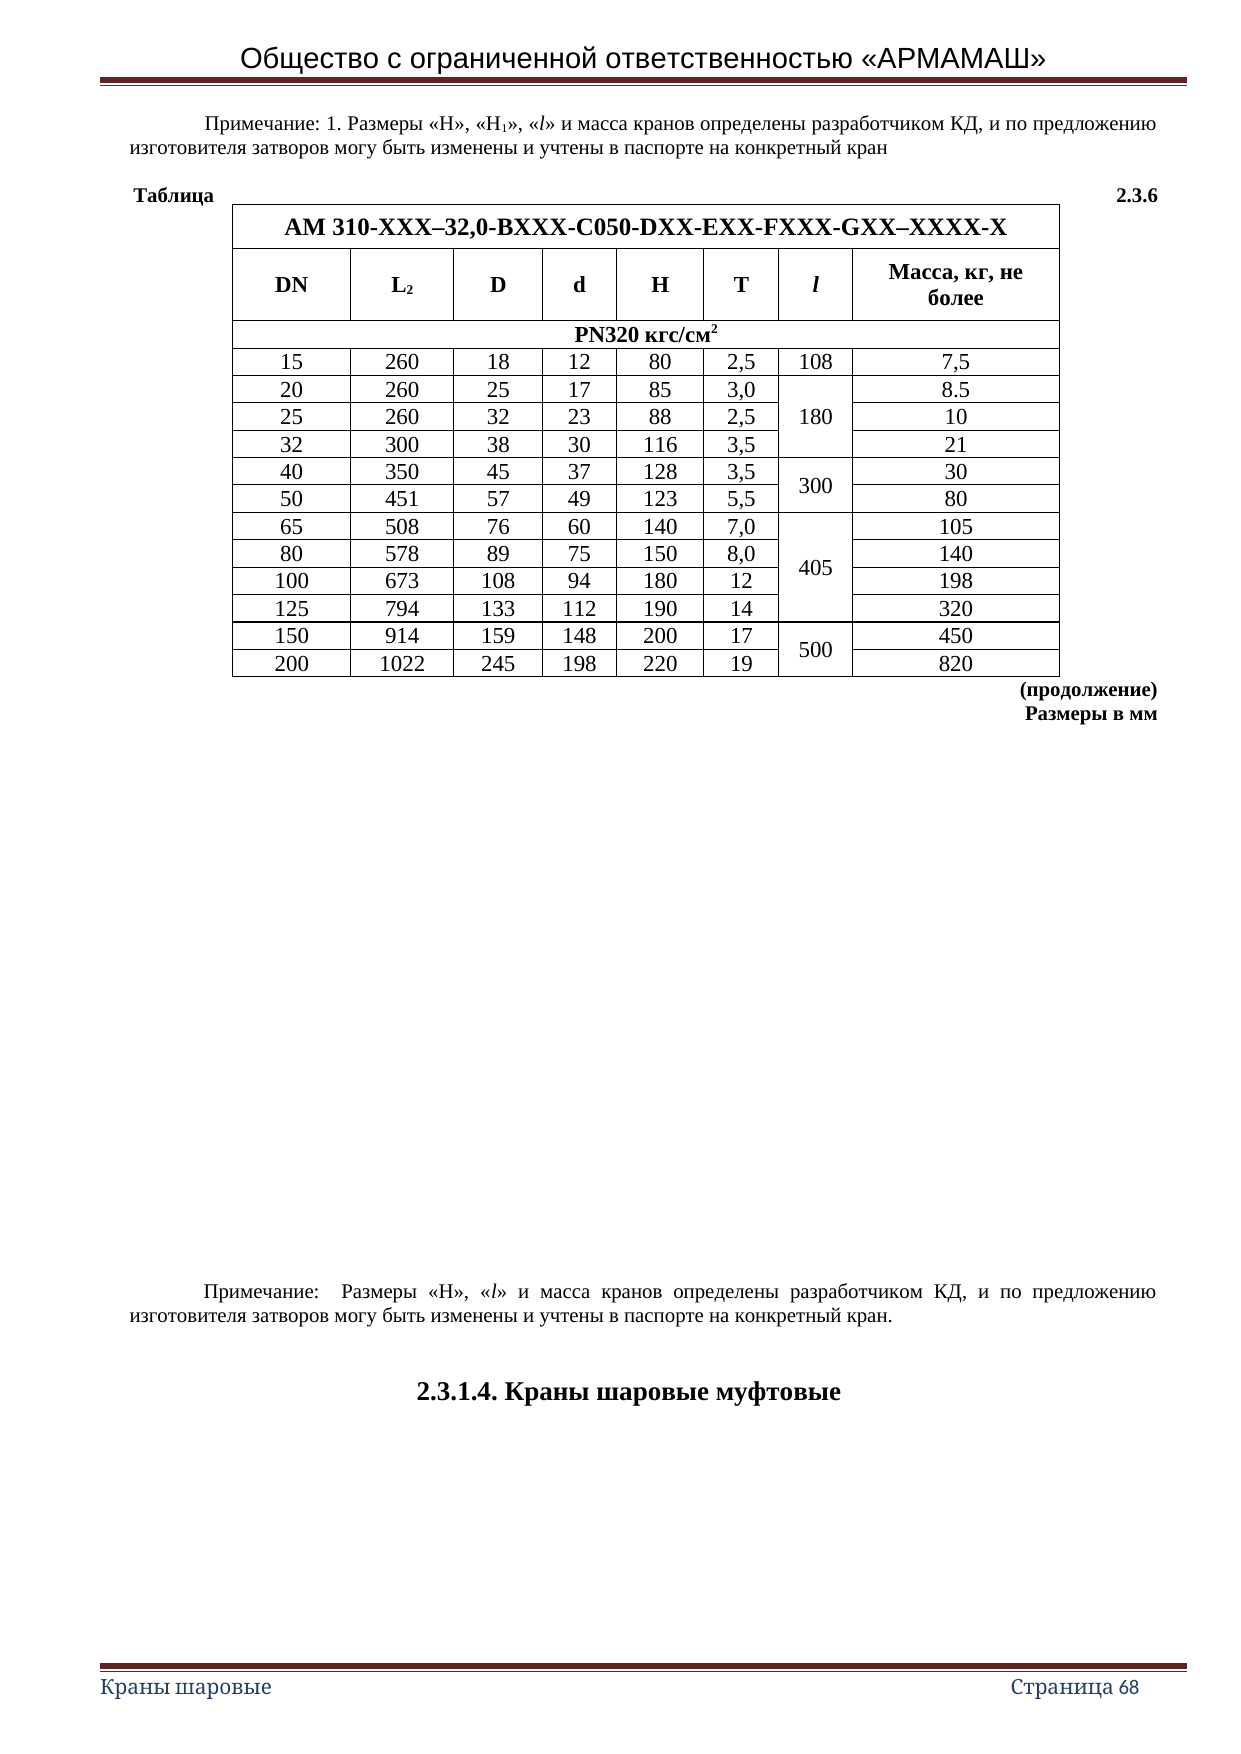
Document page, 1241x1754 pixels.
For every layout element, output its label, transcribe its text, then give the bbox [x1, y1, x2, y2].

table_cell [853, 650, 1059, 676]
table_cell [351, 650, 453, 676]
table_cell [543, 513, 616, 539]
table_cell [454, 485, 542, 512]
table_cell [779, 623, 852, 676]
text Примечание: 1. Размеры «Н», «Н1», «l» и масса кранов определены разработчиком КД, и по предложению изготовителя затворов могу быть изменены и учтены в паспорте на конкретный кран [129, 111, 1157, 159]
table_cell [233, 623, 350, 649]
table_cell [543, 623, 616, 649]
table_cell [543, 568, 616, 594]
text Примечание: Размеры «Н», «l» и масса кранов определены разработчиком КД, и по предложению изготовителя затворов могу быть изменены и учтены в паспорте на конкретный кран. [129, 1279, 1157, 1327]
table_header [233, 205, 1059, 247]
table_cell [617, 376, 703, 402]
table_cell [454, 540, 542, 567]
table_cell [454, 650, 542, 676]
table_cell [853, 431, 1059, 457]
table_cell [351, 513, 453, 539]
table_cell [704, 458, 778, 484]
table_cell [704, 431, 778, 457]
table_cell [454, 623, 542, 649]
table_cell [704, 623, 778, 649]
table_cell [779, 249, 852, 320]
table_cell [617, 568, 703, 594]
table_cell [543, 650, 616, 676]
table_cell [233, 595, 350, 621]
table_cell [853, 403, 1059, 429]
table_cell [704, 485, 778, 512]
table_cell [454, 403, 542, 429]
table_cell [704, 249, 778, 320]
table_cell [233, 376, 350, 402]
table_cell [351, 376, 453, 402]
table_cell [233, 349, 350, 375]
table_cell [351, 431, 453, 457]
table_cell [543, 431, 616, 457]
text Размеры в мм [100, 701, 1157, 725]
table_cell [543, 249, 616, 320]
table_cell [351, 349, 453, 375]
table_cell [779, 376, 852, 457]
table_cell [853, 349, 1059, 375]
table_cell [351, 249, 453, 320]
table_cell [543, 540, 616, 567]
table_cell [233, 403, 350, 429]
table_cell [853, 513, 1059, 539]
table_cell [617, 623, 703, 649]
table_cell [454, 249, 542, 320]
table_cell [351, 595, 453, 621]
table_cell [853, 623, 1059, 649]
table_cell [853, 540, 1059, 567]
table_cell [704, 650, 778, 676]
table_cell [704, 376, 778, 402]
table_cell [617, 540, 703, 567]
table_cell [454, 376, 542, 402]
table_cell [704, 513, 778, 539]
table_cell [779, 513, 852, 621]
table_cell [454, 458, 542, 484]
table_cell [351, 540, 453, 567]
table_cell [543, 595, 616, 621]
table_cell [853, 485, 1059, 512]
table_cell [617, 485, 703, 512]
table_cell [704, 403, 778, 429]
text 2.3.1.4. Краны шаровые муфтовые [100, 1375, 1157, 1406]
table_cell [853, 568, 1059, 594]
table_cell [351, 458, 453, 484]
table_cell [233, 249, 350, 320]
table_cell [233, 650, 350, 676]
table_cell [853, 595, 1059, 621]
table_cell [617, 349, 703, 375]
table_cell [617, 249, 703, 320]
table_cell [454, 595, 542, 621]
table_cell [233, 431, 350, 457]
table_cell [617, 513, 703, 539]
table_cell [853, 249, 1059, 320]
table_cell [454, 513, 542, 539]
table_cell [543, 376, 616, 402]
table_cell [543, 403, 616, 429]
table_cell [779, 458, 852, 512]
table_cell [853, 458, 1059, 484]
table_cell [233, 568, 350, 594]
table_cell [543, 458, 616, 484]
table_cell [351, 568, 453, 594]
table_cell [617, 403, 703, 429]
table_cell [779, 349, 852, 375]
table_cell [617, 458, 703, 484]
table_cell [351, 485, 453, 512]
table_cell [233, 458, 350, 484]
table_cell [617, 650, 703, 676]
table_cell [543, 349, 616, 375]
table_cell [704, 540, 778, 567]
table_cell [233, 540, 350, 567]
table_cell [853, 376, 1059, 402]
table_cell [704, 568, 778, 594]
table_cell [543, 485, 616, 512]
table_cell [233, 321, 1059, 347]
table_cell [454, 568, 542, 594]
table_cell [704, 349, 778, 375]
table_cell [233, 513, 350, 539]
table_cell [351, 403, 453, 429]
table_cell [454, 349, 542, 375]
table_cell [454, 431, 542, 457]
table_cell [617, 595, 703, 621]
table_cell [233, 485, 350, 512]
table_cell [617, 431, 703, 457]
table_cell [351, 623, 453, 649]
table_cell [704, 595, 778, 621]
text Таблица 2.3.6 (продолжение) [100, 183, 1157, 701]
